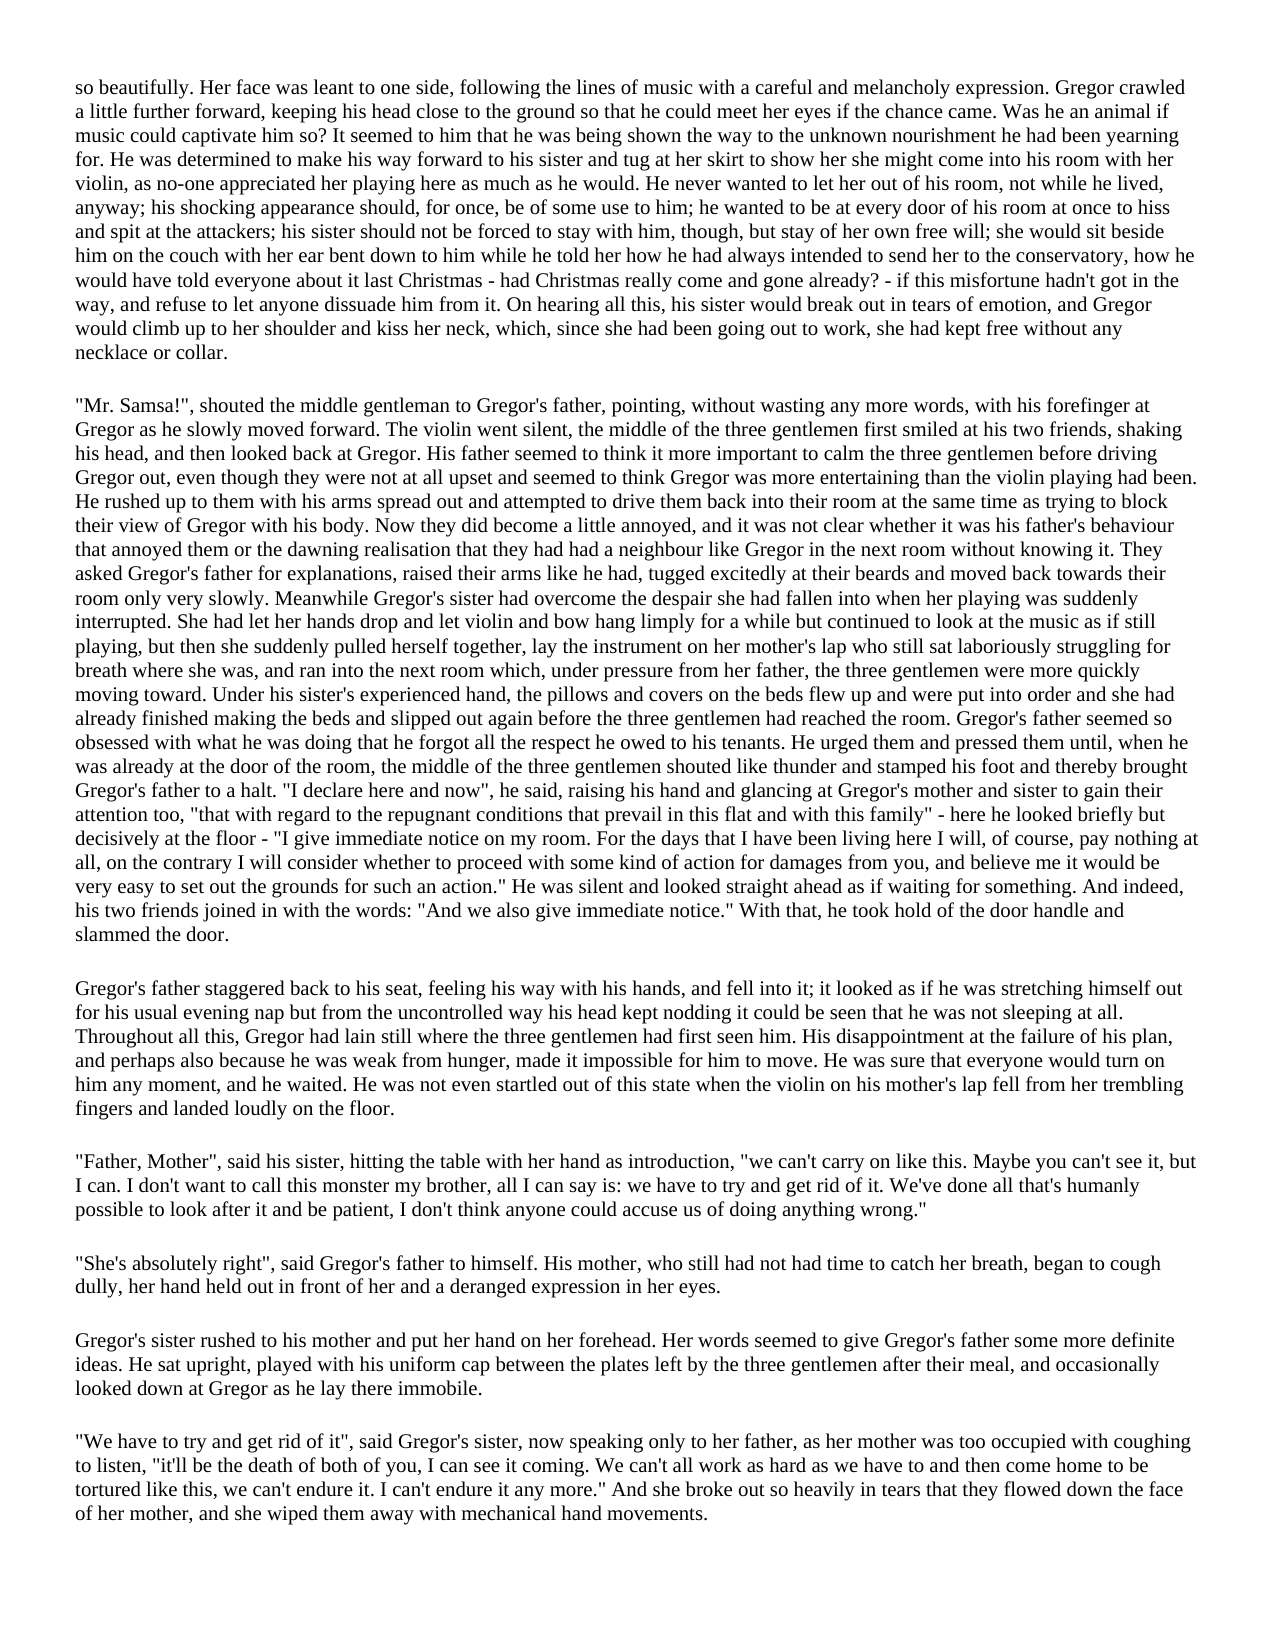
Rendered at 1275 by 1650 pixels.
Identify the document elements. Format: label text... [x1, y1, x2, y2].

text Gregor's sister rushed to his mother and put her hand on her forehead. Her words seemed to give Gregor's father some more definite ideas. He sat upright, played with his uniform cap between the plates left by the three gentlemen after their meal, and occasionally looked down at Gregor as he lay there immobile. [75, 1328, 1200, 1400]
text "Father, Mother", said his sister, hitting the table with her hand as introduction, "we can't carry on like this. Maybe you can't see it, but I can. I don't want to call this monster my brother, all I can say is: we have to try and get rid of it. We've done all that's humanly possible to look after it and be patient, I don't think anyone could accuse us of doing anything wrong." [75, 1149, 1200, 1221]
text Gregor's father staggered back to his seat, feeling his way with his hands, and fell into it; it looked as if he was stretching himself out for his usual evening nap but from the uncontrolled way his head kept nodding it could be seen that he was not sleeping at all. Throughout all this, Gregor had lain still where the three gentlemen had first seen him. His disappointment at the failure of his plan, and perhaps also because he was weak from hunger, made it impossible for him to move. He was sure that everyone would turn on him any moment, and he waited. He was not even startled out of this state when the violin on his mother's lap fell from her trembling fingers and landed loudly on the floor. [75, 976, 1200, 1120]
text "She's absolutely right", said Gregor's father to himself. His mother, who still had not had time to catch her breath, began to cough dully, her hand held out in front of her and a deranged expression in her eyes. [75, 1250, 1200, 1298]
text "We have to try and get rid of it", said Gregor's sister, now speaking only to her father, as her mother was too occupied with coughing to listen, "it'll be the death of both of you, I can see it coming. We can't all work as hard as we have to and then come home to be tortured like this, we can't endure it. I can't endure it any more." And she broke out so heavily in tears that they flowed down the face of her mother, and she wiped them away with mechanical hand movements. [75, 1429, 1200, 1525]
text "Mr. Samsa!", shouted the middle gentleman to Gregor's father, pointing, without wasting any more words, with his forefinger at Gregor as he slowly moved forward. The violin went silent, the middle of the three gentlemen first smiled at his two friends, shaking his head, and then looked back at Gregor. His father seemed to think it more important to calm the three gentlemen before driving Gregor out, even though they were not at all upset and seemed to think Gregor was more entertaining than the violin playing had been. He rushed up to them with his arms spread out and attempted to drive them back into their room at the same time as trying to block their view of Gregor with his body. Now they did become a little annoyed, and it was not clear whether it was his father's behaviour that annoyed them or the dawning realisation that they had had a neighbour like Gregor in the next room without knowing it. They asked Gregor's father for explanations, raised their arms like he had, tugged excitedly at their beards and moved back towards their room only very slowly. Meanwhile Gregor's sister had overcome the despair she had fallen into when her playing was suddenly interrupted. She had let her hands drop and let violin and bow hang limply for a while but continued to look at the music as if still playing, but then she suddenly pulled herself together, lay the instrument on her mother's lap who still sat laboriously struggling for breath where she was, and ran into the next room which, under pressure from her father, the three gentlemen were more quickly moving toward. Under his sister's experienced hand, the pillows and covers on the beds flew up and were put into order and she had already finished making the beds and slipped out again before the three gentlemen had reached the room. Gregor's father seemed so obsessed with what he was doing that he forgot all the respect he owed to his tenants. He urged them and pressed them until, when he was already at the door of the room, the middle of the three gentlemen shouted like thunder and stamped his foot and thereby brought Gregor's father to a halt. "I declare here and now", he said, raising his hand and glancing at Gregor's mother and sister to gain their attention too, "that with regard to the repugnant conditions that prevail in this flat and with this family" - here he looked briefly but decisively at the floor - "I give immediate notice on my room. For the days that I have been living here I will, of course, pay nothing at all, on the contrary I will consider whether to proceed with some kind of action for damages from you, and believe me it would be very easy to set out the grounds for such an action." He was silent and looked straight ahead as if waiting for something. And indeed, his two friends joined in with the words: "And we also give immediate notice." With that, he took hold of the door handle and slammed the door. [75, 393, 1200, 946]
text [75, 75, 1200, 364]
